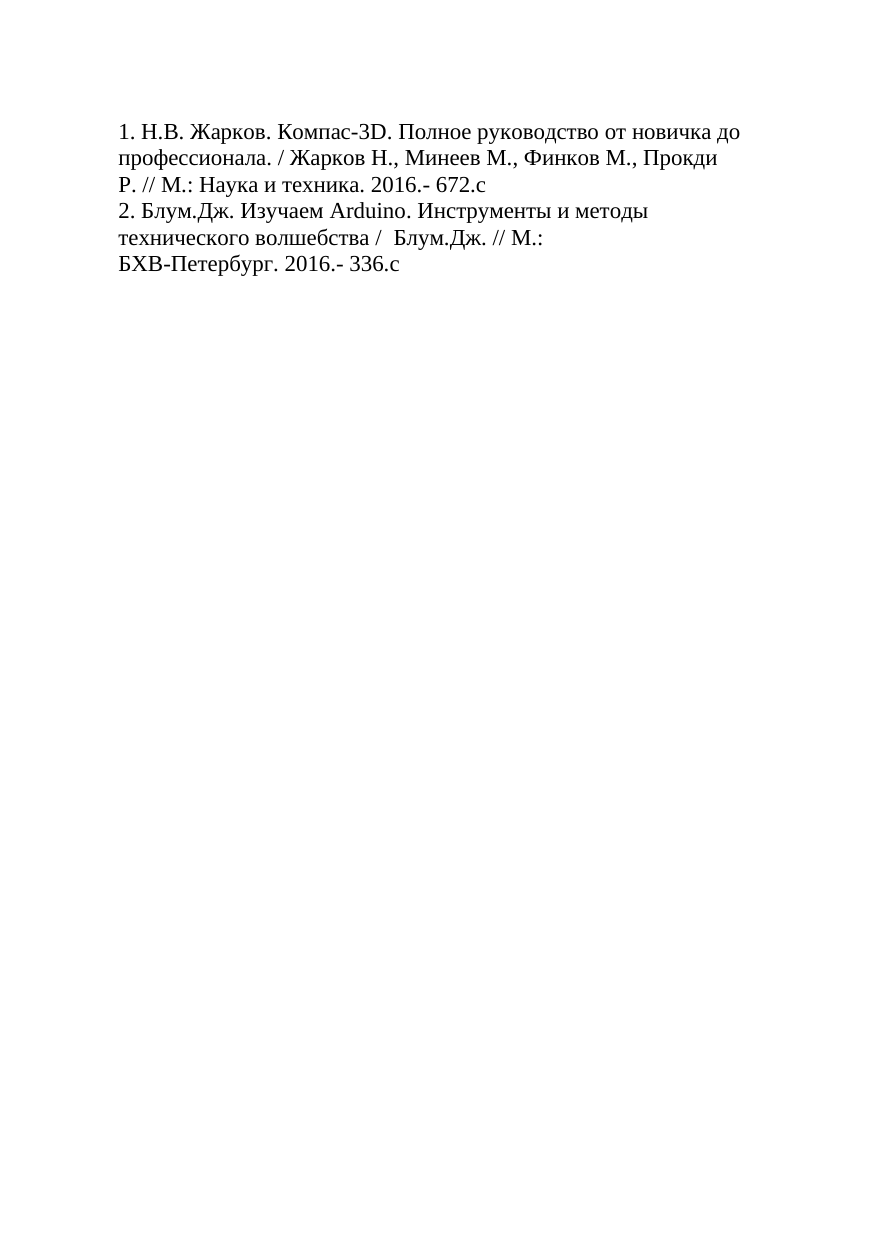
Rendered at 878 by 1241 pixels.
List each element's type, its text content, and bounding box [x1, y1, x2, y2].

text 1. Н.В. Жарков. Компас-3D. Полное руководство от новичка до профессионала. / Жарков Н., Минеев М., Финков М., Прокди Р. // М.: Наука и техника. 2016.- 672.с [118, 118, 759, 197]
subtitle 2. Блум.Дж. Изучаем Arduino. Инструменты и методы технического волшебства / Блум.Дж. // М.: БХВ-Петербург. 2016.- 336.с [118, 197, 759, 276]
